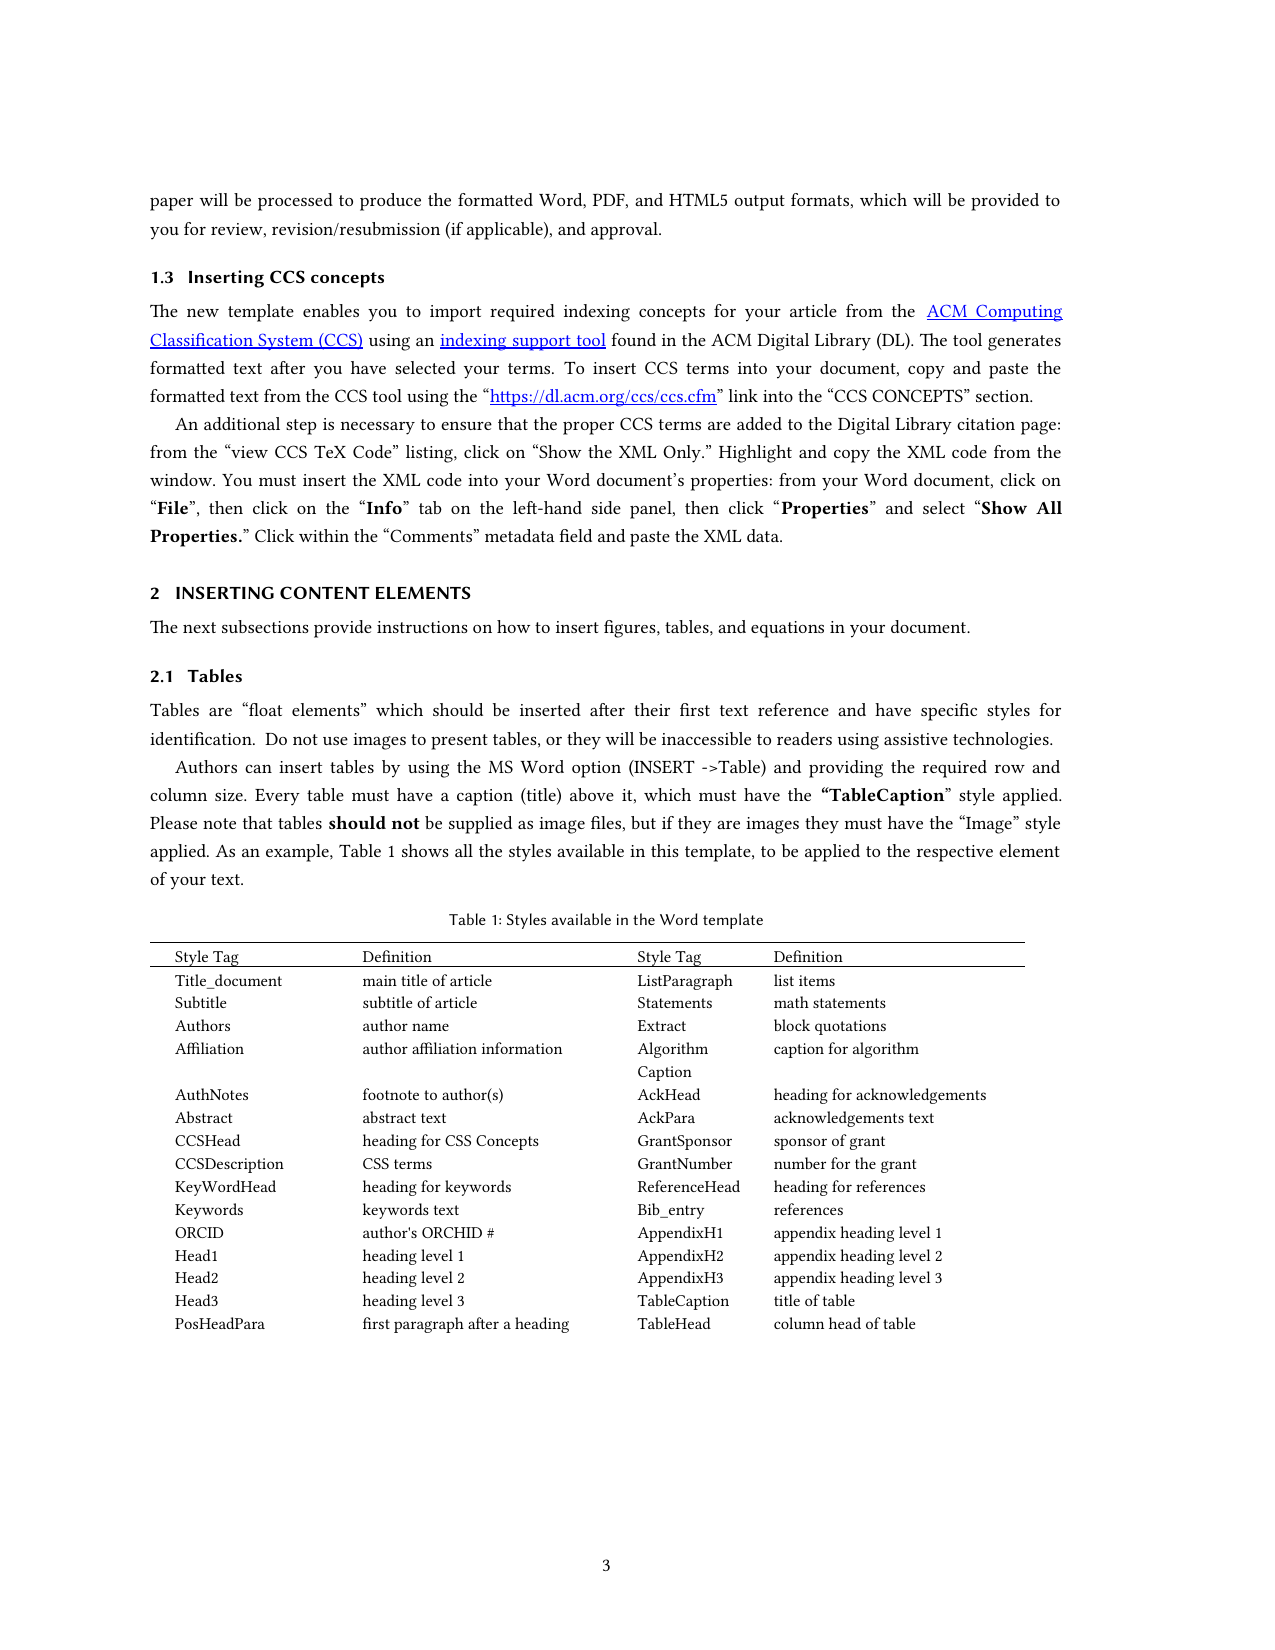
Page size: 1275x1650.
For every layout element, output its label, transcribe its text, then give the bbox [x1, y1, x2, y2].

text Authors can insert tables by using the MS Word option (INSERT ->Table) and providing the required row and column size. Every table must have a caption (title) above it, which must have the “TableCaption” style applied. Please note that tables should not be supplied as image files, but if they are images they must have the “Image” style applied. As an example, Table 1 shows all the styles available in this template, to be applied to the respective element of your text. [150, 749, 1062, 890]
table_cell ORCID [150, 1219, 362, 1242]
table_cell PosHeadPara [150, 1311, 362, 1334]
text Tables are “float elements” which should be inserted after their first text reference and have specific styles for identification. Do not use images to present tables, or they will be inaccessible to readers using assistive technologies. [150, 693, 1062, 749]
table_cell AckPara [638, 1105, 773, 1128]
table_cell appendix heading level 1 [774, 1219, 1025, 1242]
table_cell subtitle of article [363, 990, 637, 1013]
table_cell abstract text [363, 1105, 637, 1128]
table_cell ReferenceHead [638, 1174, 773, 1196]
table_cell CSS terms [363, 1151, 637, 1173]
table_cell Statements [638, 990, 773, 1013]
table_cell footnote to author(s) [363, 1082, 637, 1105]
table_cell AckHead [638, 1082, 773, 1105]
table_cell appendix heading level 2 [774, 1242, 1025, 1265]
table_cell GrantSponsor [638, 1128, 773, 1151]
table_cell GrantNumber [638, 1151, 773, 1173]
table_cell AppendixH1 [638, 1219, 773, 1242]
table_cell first paragraph after a heading [363, 1311, 637, 1334]
table_cell AppendixH2 [638, 1242, 773, 1265]
table_cell keywords text [363, 1196, 637, 1219]
table_cell heading level 3 [363, 1288, 637, 1311]
text An additional step is necessary to ensure that the proper CCS terms are added to the Digital Library citation page: from the “view CCS TeX Code” listing, click on “Show the XML Only.” Highlight and copy the XML code from the window. You must insert the XML code into your Word document’s properties: from your Word document, click on “File”, then click on the “Info” tab on the left-hand side panel, then click “Properties” and select “Show All Properties.” Click within the “Comments” metadata field and paste the XML data. [150, 407, 1062, 547]
table_cell list items [774, 967, 1025, 990]
table_cell main title of article [363, 967, 637, 990]
table_cell title of table [774, 1288, 1025, 1311]
table_cell heading for acknowledgements [774, 1082, 1025, 1105]
table_cell Keywords [150, 1196, 362, 1219]
table_cell heading level 2 [363, 1265, 637, 1288]
table_cell heading level 1 [363, 1242, 637, 1265]
table_cell Head1 [150, 1242, 362, 1265]
table_cell Bib_entry [638, 1196, 773, 1219]
text Tables [150, 663, 1062, 687]
table_cell TableCaption [638, 1288, 773, 1311]
table_header Definition [774, 943, 1025, 966]
table_cell TableHead TableFootnote [638, 1311, 773, 1334]
text The next subsections provide instructions on how to insert figures, tables, and equations in your document. [150, 610, 1062, 638]
table_cell heading for CSS Concepts [363, 1128, 637, 1151]
table_header Style Tag [150, 943, 362, 966]
table_cell Algorithm Caption [638, 1036, 773, 1082]
table_cell KeyWordHead [150, 1174, 362, 1196]
text Inserting Content Elements [150, 581, 1062, 604]
table_cell Abstract [150, 1105, 362, 1128]
table_cell block quotations [774, 1013, 1025, 1036]
table_cell Head3 [150, 1288, 362, 1311]
table_cell caption for algorithm [774, 1036, 1025, 1082]
table_cell heading for references [774, 1174, 1025, 1196]
table_cell Authors [150, 1013, 362, 1036]
table_cell Subtitle [150, 990, 362, 1013]
table_cell acknowledgements text [774, 1105, 1025, 1128]
table_cell author affiliation information [363, 1036, 637, 1082]
table_cell Title_document [150, 967, 362, 990]
table_cell number for the grant [774, 1151, 1025, 1173]
table_cell math statements [774, 990, 1025, 1013]
table_cell Extract [638, 1013, 773, 1036]
table_cell CCSDescription [150, 1151, 362, 1173]
table_cell references [774, 1196, 1025, 1219]
table_cell appendix heading level 3 [774, 1265, 1025, 1288]
text The new template enables you to import required indexing concepts for your article from the ACM Computing Classification System (CCS) using an indexing support tool found in the ACM Digital Library (DL). The tool generates formatted text after you have selected your terms. To insert CCS terms into your document, copy and paste the formatted text from the CCS tool using the “https://dl.acm.org/ccs/ccs.cfm” link into the “CCS CONCEPTS” section. [150, 294, 1062, 407]
table_cell column head of table footnote to table [774, 1311, 1025, 1334]
table_cell AppendixH3 [638, 1265, 773, 1288]
table_cell Affiliation [150, 1036, 362, 1082]
table_cell Head2 [150, 1265, 362, 1288]
table_cell AuthNotes [150, 1082, 362, 1105]
table_cell author's ORCHID # [363, 1219, 637, 1242]
text Table 1: Styles available in the Word template [150, 909, 1062, 930]
table_cell author name [363, 1013, 637, 1036]
table_cell ListParagraph [638, 967, 773, 990]
table_header Style Tag [638, 943, 773, 966]
table_header Definition [363, 943, 637, 966]
table_cell heading for keywords [363, 1174, 637, 1196]
text Inserting CCS concepts [150, 264, 1062, 288]
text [150, 183, 1062, 239]
table_cell CCSHead [150, 1128, 362, 1151]
table_cell sponsor of grant [774, 1128, 1025, 1151]
